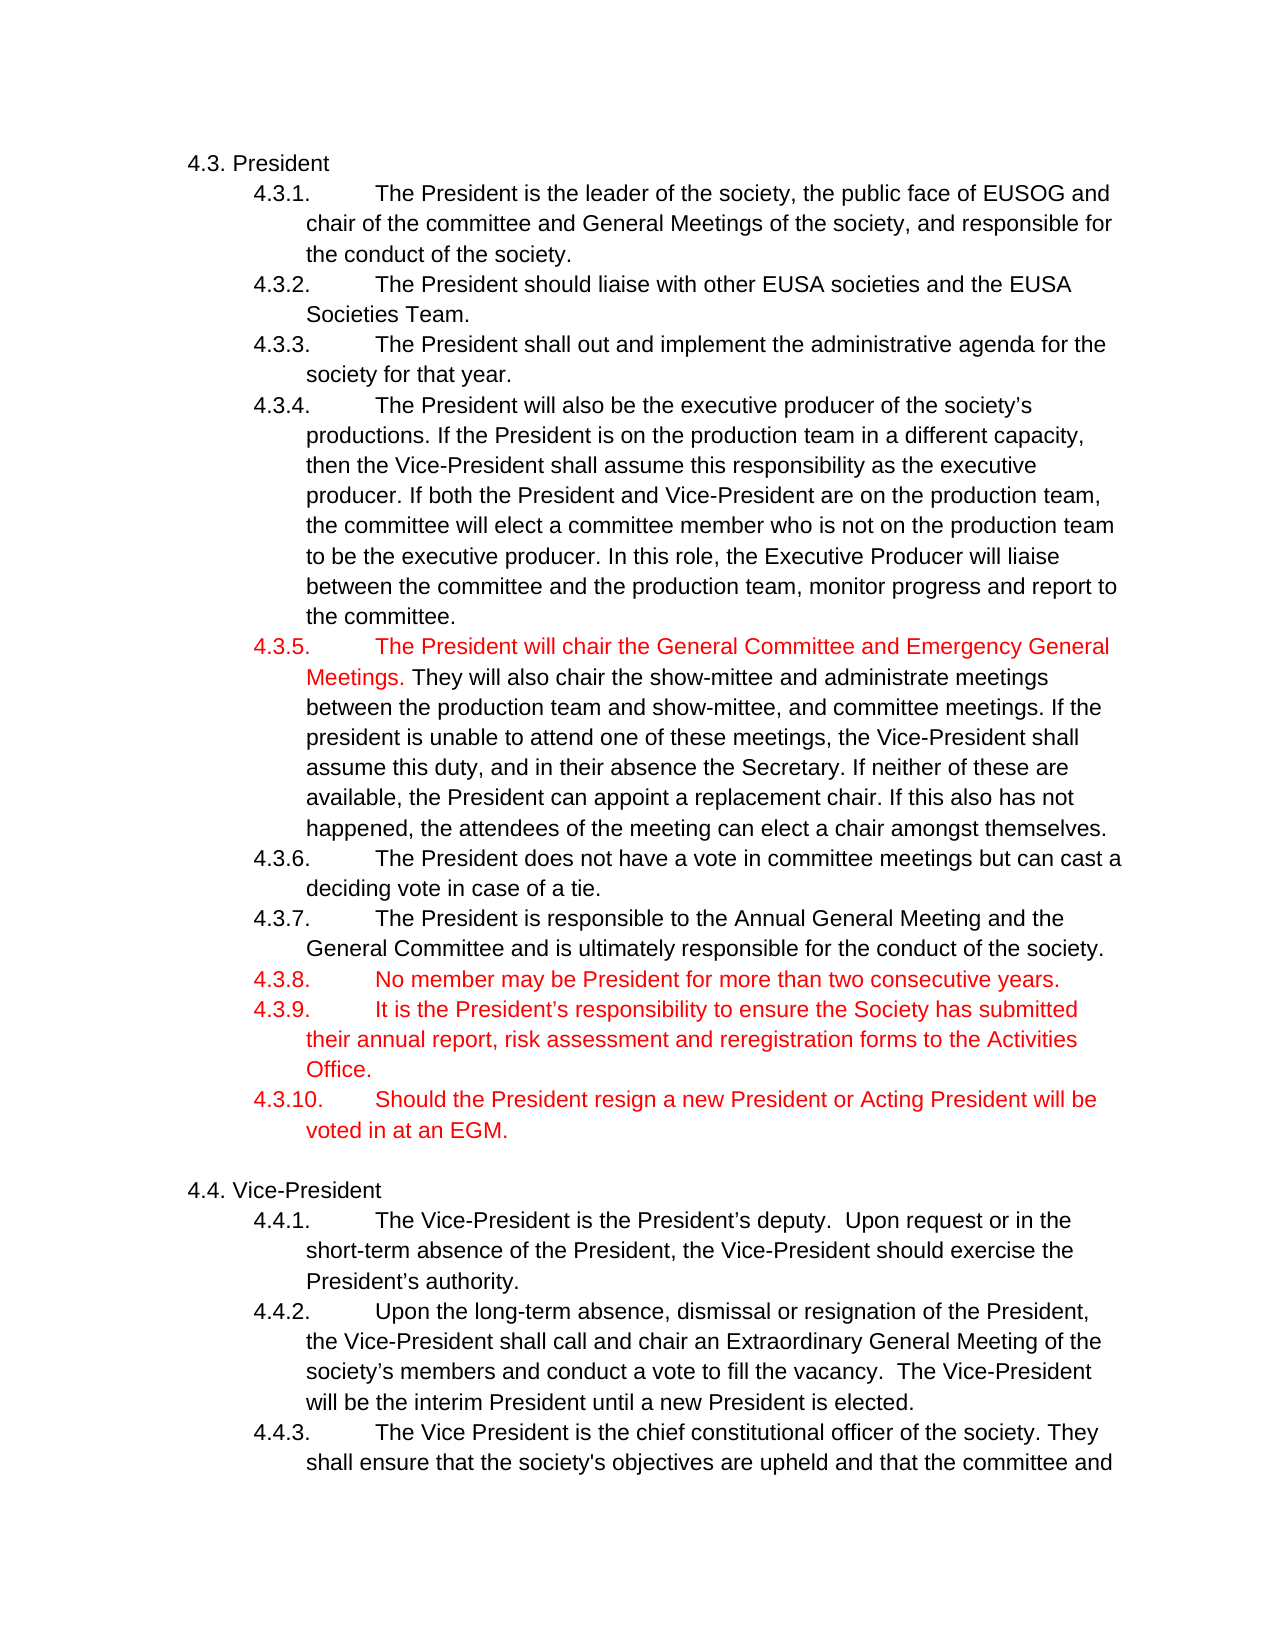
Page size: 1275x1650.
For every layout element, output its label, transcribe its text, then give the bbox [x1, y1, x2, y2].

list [253, 1419, 1125, 1475]
list The President will also be the executive producer of the society’s productions. If the President is on the production team in a different capacity, then the Vice-President shall assume this responsibility as the executive producer. If both the President and Vice-President are on the production team, the committee will elect a committee member who is not on the production team to be the executive producer. In this role, the Executive Producer will liaise between the committee and the production team, monitor progress and report to the committee. [253, 392, 1125, 629]
list The President shall out and implement the administrative agenda for the society for that year. [253, 331, 1125, 388]
list The President does not have a vote in committee meetings but can cast a deciding vote in case of a tie. [253, 845, 1125, 901]
list No member may be President for more than two consecutive years. [253, 966, 1125, 992]
list Upon the long-term absence, dismissal or resignation of the President, the Vice-President shall call and chair an Extraordinary General Meeting of the society’s members and conduct a vote to fill the vacancy. The Vice-President will be the interim President until a new President is elected. [253, 1298, 1125, 1415]
list The President should liaise with other EUSA societies and the EUSA Societies Team. [253, 271, 1125, 327]
list The President is responsible to the Annual General Meeting and the General Committee and is ultimately responsible for the conduct of the society. [253, 905, 1125, 962]
list Should the President resign a new President or Acting President will be voted in at an EGM. [253, 1086, 1125, 1143]
list The President will chair the General Committee and Emergency General Meetings. They will also chair the show-mittee and administrate meetings between the production team and show-mittee, and committee meetings. If the president is unable to attend one of these meetings, the Vice-President shall assume this duty, and in their absence the Secretary. If neither of these are available, the President can appoint a replacement chair. If this also has not happened, the attendees of the meeting can elect a chair amongst themselves. [253, 633, 1125, 841]
list It is the President’s responsibility to ensure the Society has submitted their annual report, risk assessment and reregistration forms to the Activities Office. [253, 996, 1125, 1083]
list President [187, 150, 1125, 176]
list Vice-President [187, 1177, 1125, 1203]
list The President is the leader of the society, the public face of EUSOG and chair of the committee and General Meetings of the society, and responsible for the conduct of the society. [253, 180, 1125, 267]
list The Vice-President is the President’s deputy. Upon request or in the short-term absence of the President, the Vice-President should exercise the President’s authority. [253, 1207, 1125, 1294]
